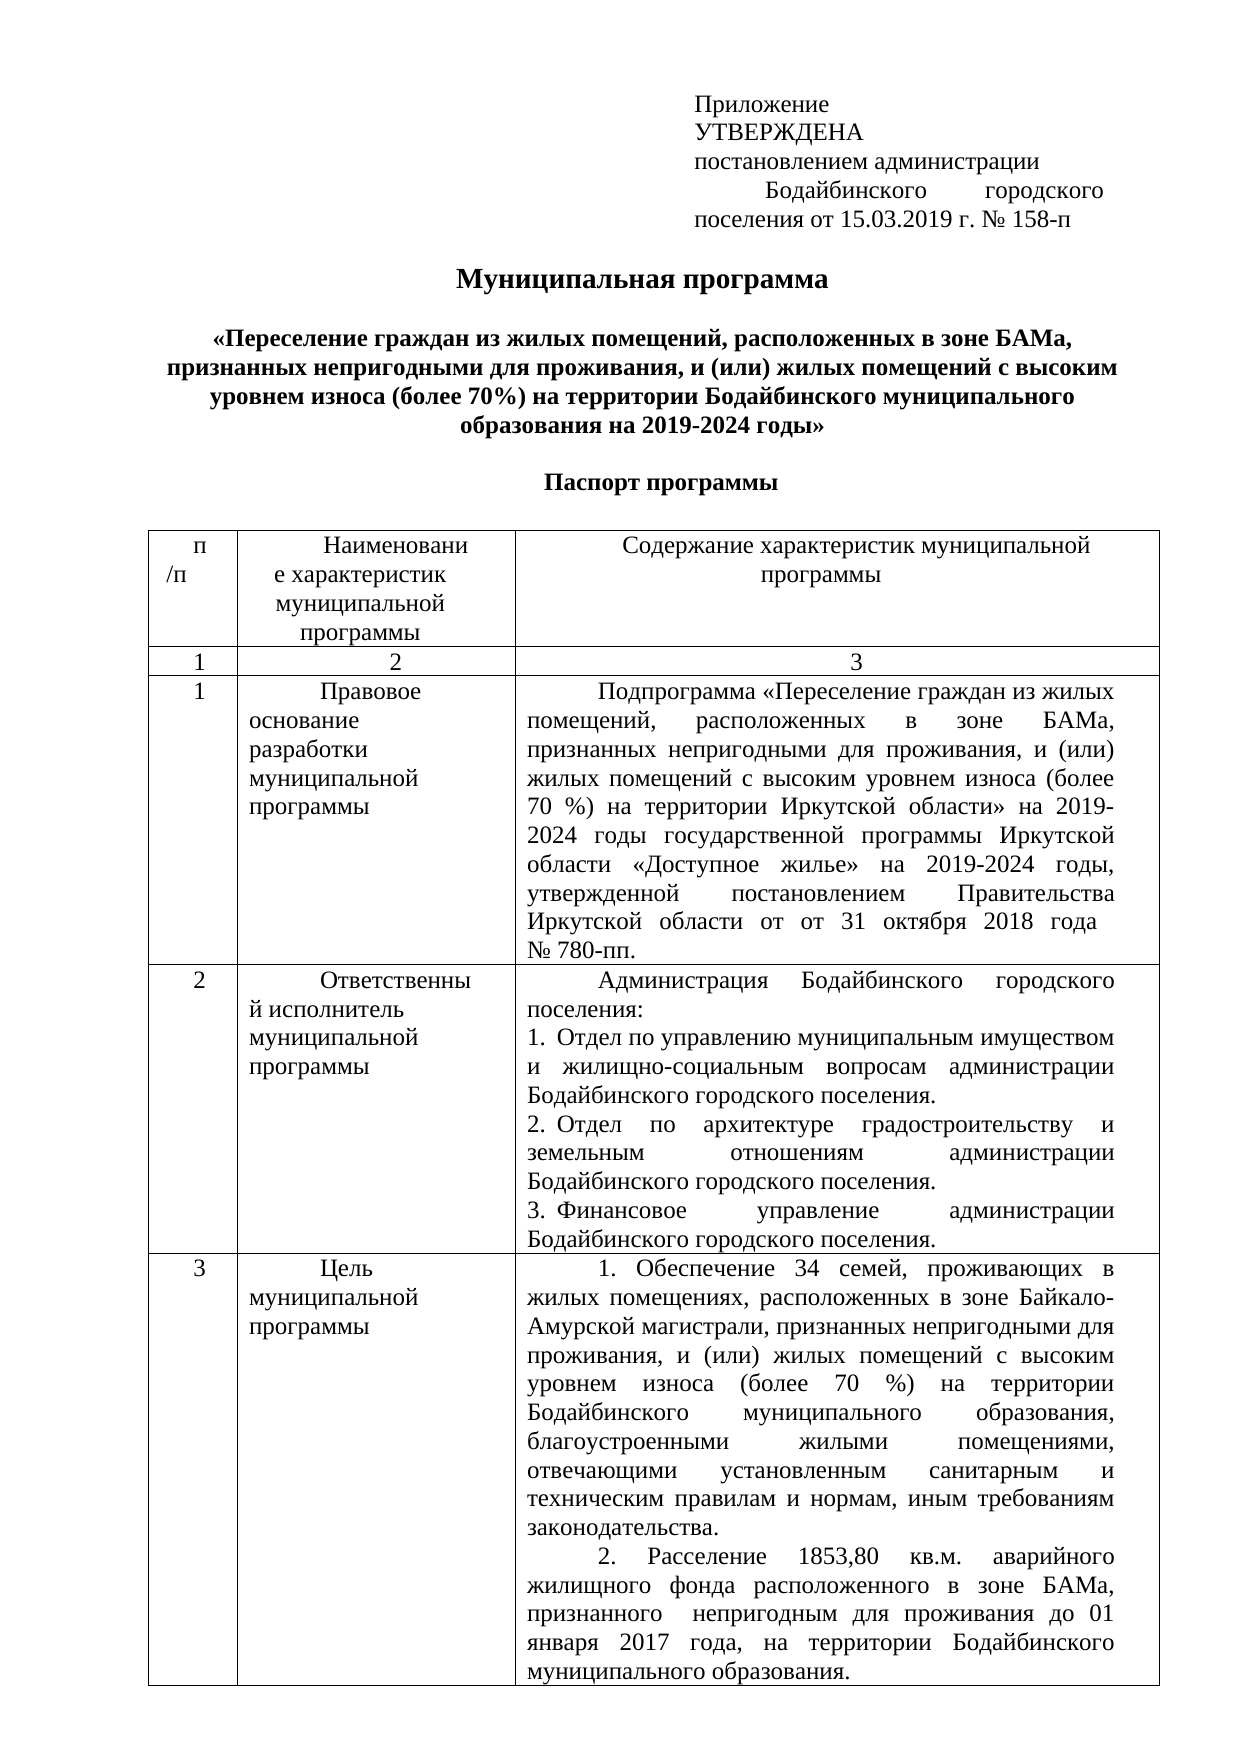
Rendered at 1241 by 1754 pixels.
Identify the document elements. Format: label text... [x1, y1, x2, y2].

table_header Наименование характеристик муниципальной программы [238, 531, 515, 646]
table_cell 1 [149, 676, 237, 964]
table_cell Подпрограмма «Переселение граждан из жилых помещений, расположенных в зоне БАМа, признанных непригодными для проживания, и (или) жилых помещений с высоким уровнем износа (более 70 %) на территории Иркутской области» на 2019-2024 годы государственной программы Иркутской области «Доступное жилье» на 2019-2024 годы, утвержденной постановлением Правительства Иркутской области от от 31 октября 2018 года № 780-пп. [516, 676, 1159, 964]
table_cell 2 [238, 647, 515, 675]
table_cell 3 [149, 1254, 237, 1685]
text «Переселение граждан из жилых помещений, расположенных в зоне БАМа, признанных непригодными для проживания, и (или) жилых помещений с высоким уровнем износа (более 70%) на территории Бодайбинского муниципального образования на 2019-2024 годы» [148, 323, 1137, 438]
title УТВЕРЖДЕНА [694, 117, 1104, 146]
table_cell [238, 1254, 515, 1685]
table_header п/п [149, 531, 237, 646]
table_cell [516, 1254, 1159, 1685]
table_cell Ответственный исполнитель муниципальной программы [238, 965, 515, 1252]
table_cell Администрация Бодайбинского городского поселения: Отдел по управлению муниципальным имуществом и жилищно-социальным вопросам администрации Бодайбинского городского поселения. Отдел по архитектуре градостроительству и земельным отношениям администрации Бодайбинского городского поселения. Финансовое управление администрации Бодайбинского городского поселения. [516, 965, 1159, 1252]
title Приложение [694, 89, 1104, 117]
table_cell Правовое основание разработки муниципальной программы [238, 676, 515, 964]
title Бодайбинского городского поселения от 15.03.2019 г. № 158-п [694, 175, 1104, 232]
title Паспорт программы [148, 467, 1104, 496]
title постановлением администрации [694, 146, 1104, 175]
table_cell 2 [149, 965, 237, 1252]
table_header Содержание характеристик муниципальной программы [516, 531, 1159, 646]
table_cell 1 [149, 647, 237, 675]
table_cell 3 [516, 647, 1159, 675]
text Муниципальная программа [148, 261, 1137, 295]
